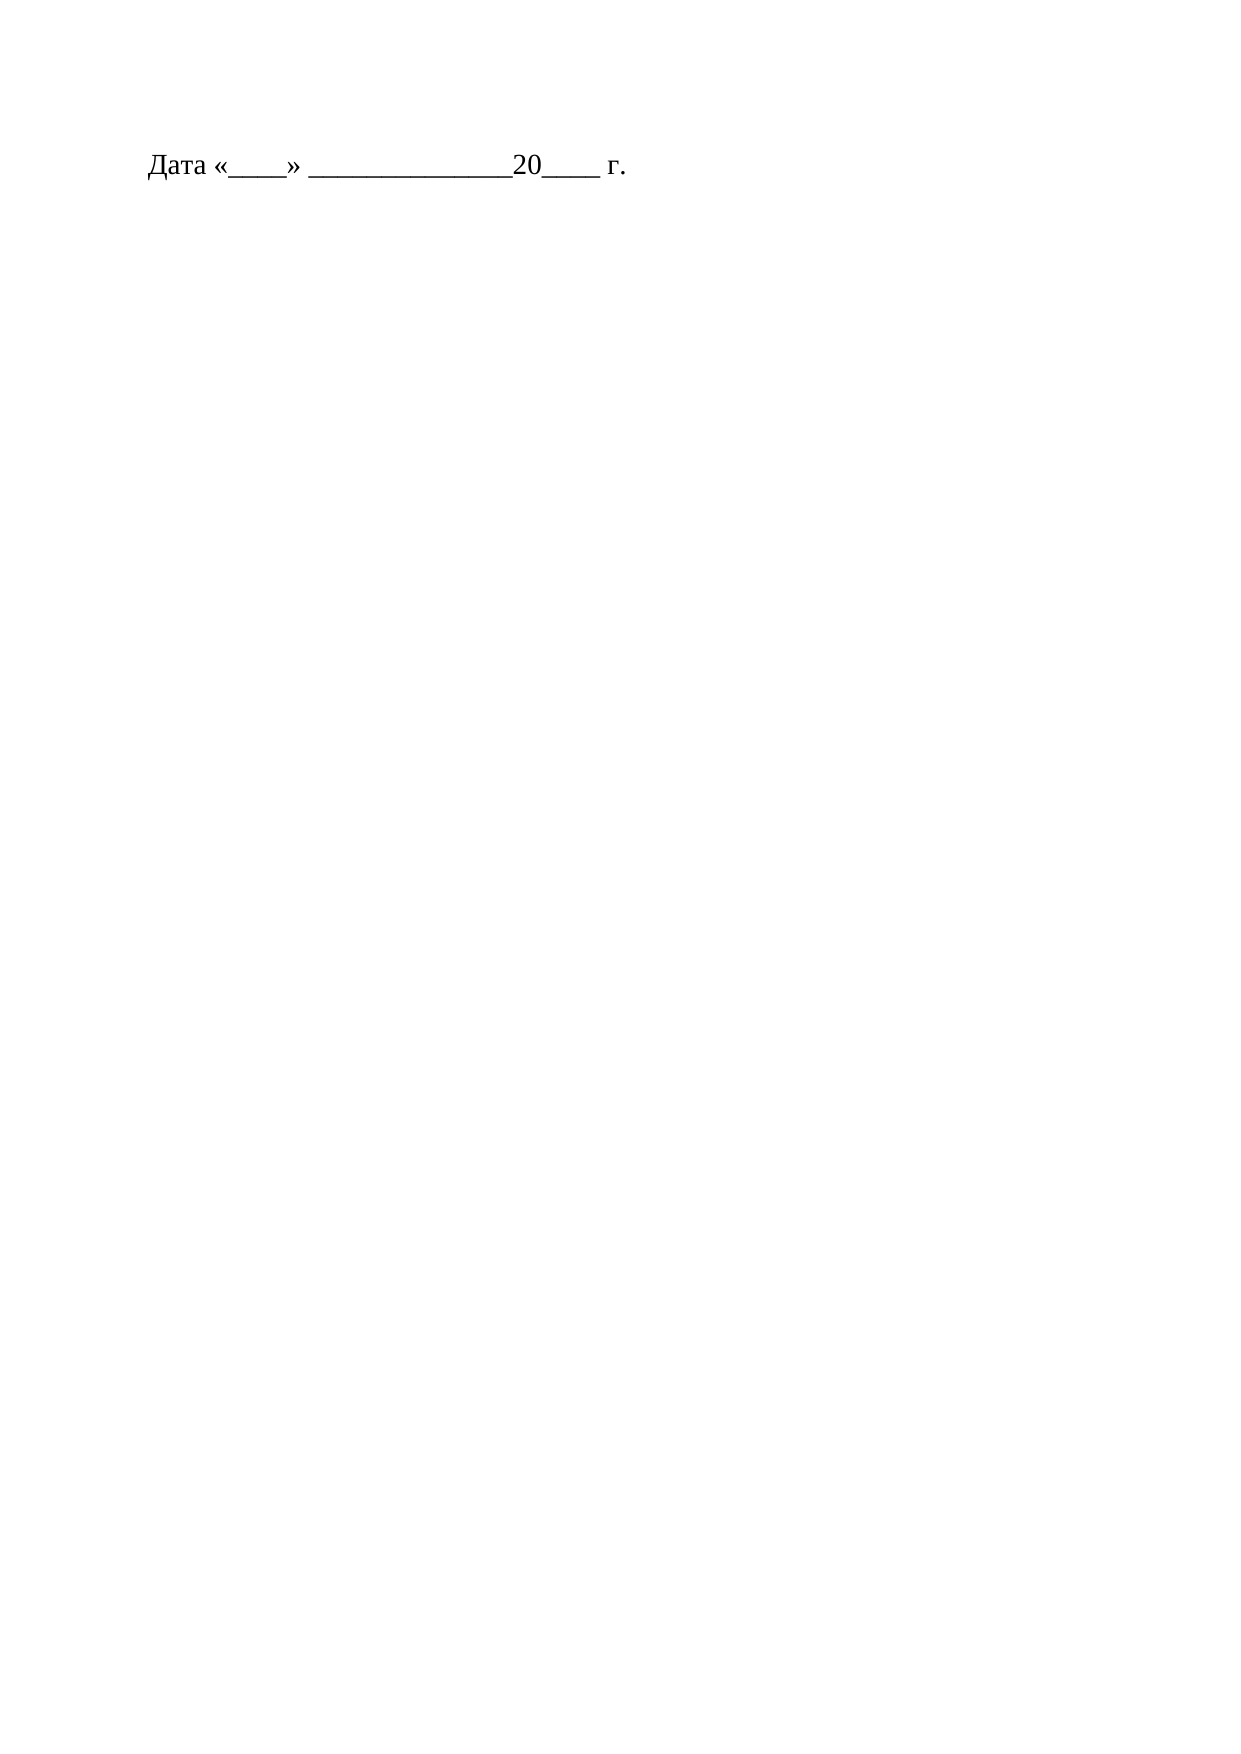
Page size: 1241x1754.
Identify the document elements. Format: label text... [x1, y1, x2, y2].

text Дата «____» ______________20____ г. [148, 147, 1152, 180]
